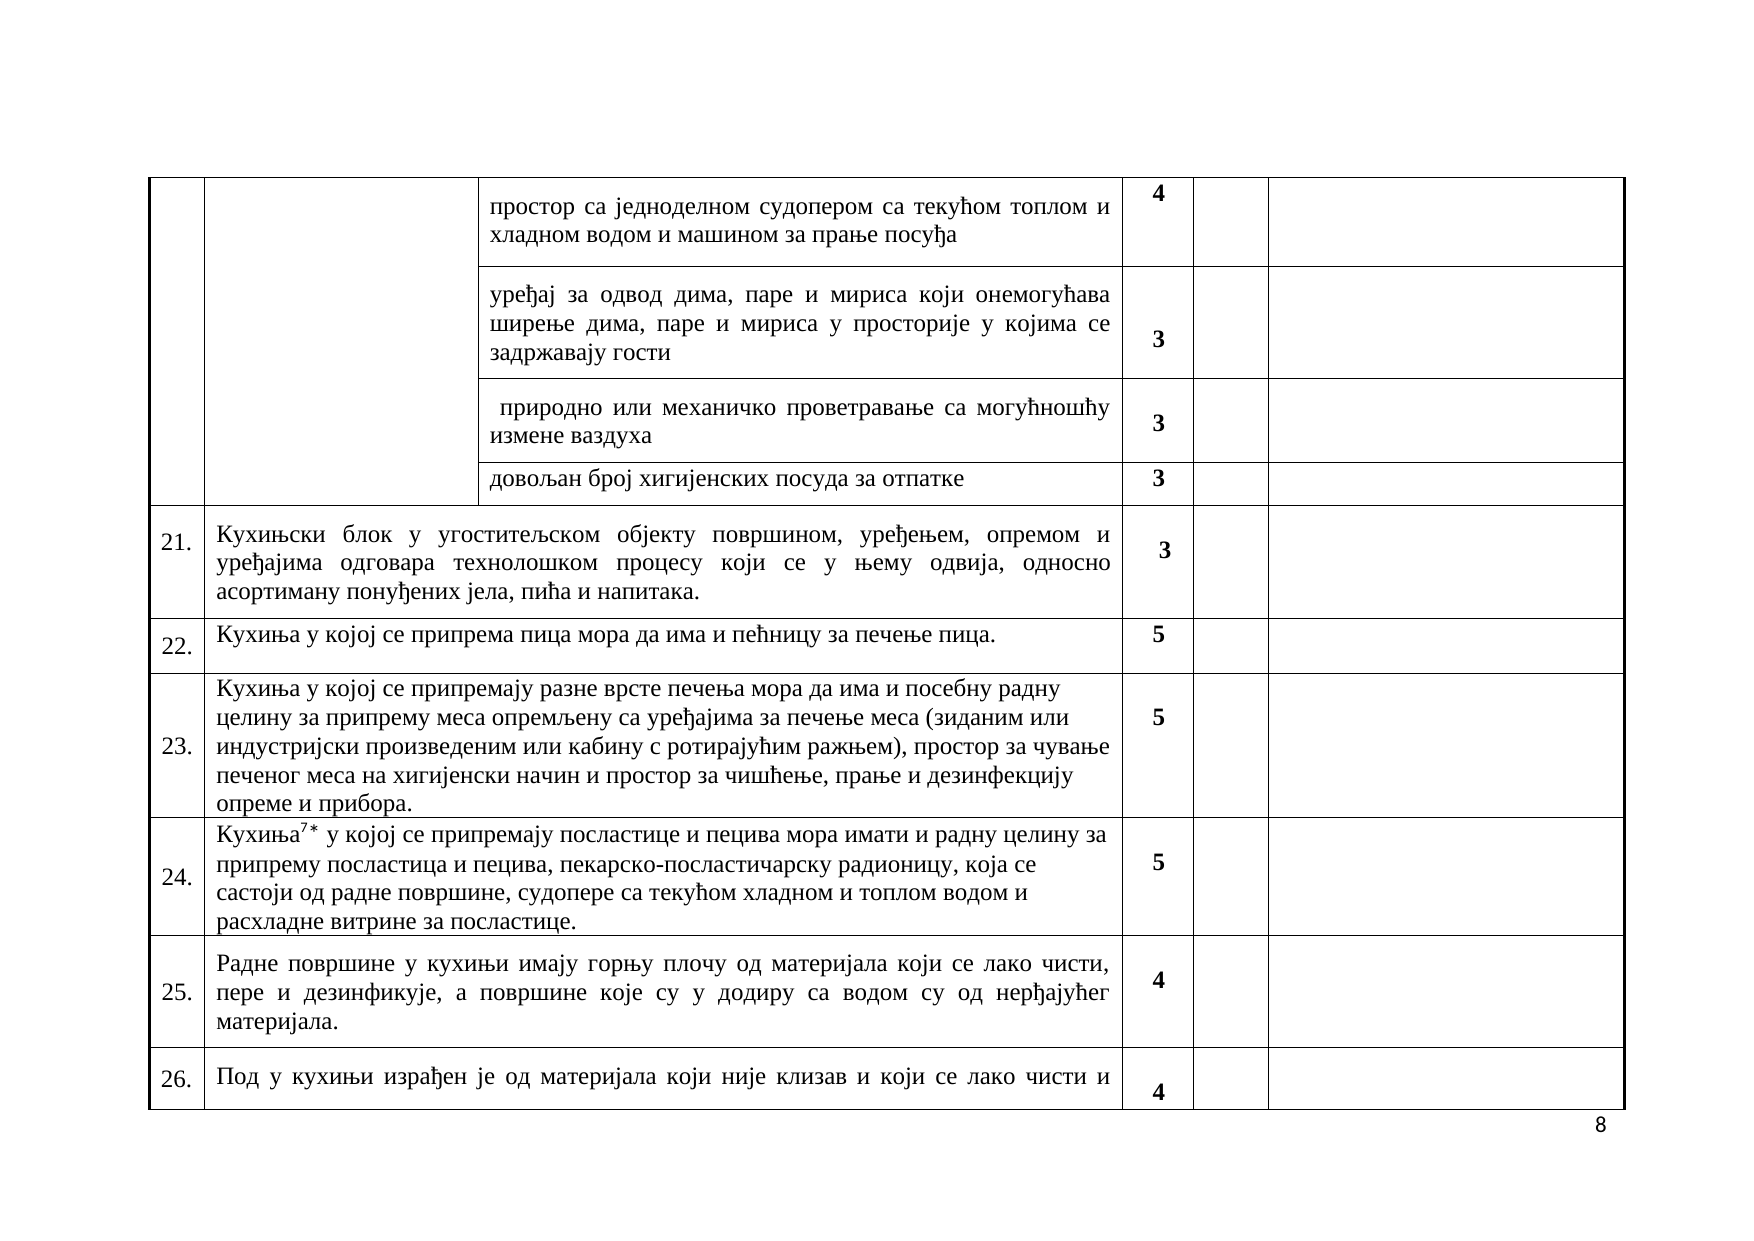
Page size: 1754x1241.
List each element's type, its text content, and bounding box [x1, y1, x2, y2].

table_cell простор са једноделном судопером са текућом топлом и хладном водом и машином за прање посуђа [479, 178, 1122, 266]
table_cell [1269, 818, 1623, 935]
table_cell [1269, 674, 1623, 817]
table_cell Кухиња у којој се припремају разне врсте печења мора да има и посебну радну целину за припрему меса опремљену са уређајима за печење меса (зиданим или индустријски произведеним или кабину с ротирајућим ражњем), простор за чување печеног меса на хигијенски начин и простор за чишћење, прање и дезинфекцију опреме и прибора. [205, 674, 1122, 817]
table_cell [1194, 674, 1268, 817]
table_cell 25. [151, 936, 204, 1047]
table_cell 26. [151, 1048, 204, 1109]
table_cell [1269, 936, 1623, 1047]
table_cell 4 [1123, 936, 1193, 1047]
table_cell Радне површине у кухињи имају горњу плочу од материјала који се лако чисти, пере и дезинфикује, а површине које су у додиру са водом су од нерђајућег материјала. [205, 936, 1122, 1047]
table_cell [1269, 1048, 1623, 1109]
table_cell [1194, 463, 1268, 505]
table_cell [1269, 178, 1623, 266]
table_cell [1194, 818, 1268, 935]
table_cell [1194, 936, 1268, 1047]
table_cell довољан број хигијенских посуда за отпатке [479, 463, 1122, 505]
table_cell 23. [151, 674, 204, 817]
table_cell [1269, 379, 1623, 462]
table_cell 3 [1123, 463, 1193, 505]
table_cell 5 [1123, 674, 1193, 817]
table_cell [1194, 506, 1268, 618]
table_cell 5 [1123, 619, 1193, 672]
table_cell природно или механичко проветравање са могућношћу измене ваздуха [479, 379, 1122, 462]
table_cell Кухињски блок у угоститељском објекту површином, уређењем, опремом и уређајима одговара технолошком процесу који се у њему одвија, односно асортиману понуђених јела, пића и напитака. [205, 506, 1122, 618]
table_cell 21. [151, 506, 204, 618]
table_cell [1194, 619, 1268, 672]
table_cell Кухиња у којој се припрема пица мора да има и пећницу за печење пица. [205, 619, 1122, 672]
table_cell [1269, 267, 1623, 378]
table_cell уређај за одвод дима, паре и мириса који онемогућава ширење дима, паре и мириса у просторије у којима се задржавају гости [479, 267, 1122, 378]
table_cell 3 [1123, 506, 1193, 618]
table_cell 3 [1123, 267, 1193, 378]
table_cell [205, 1048, 1122, 1109]
table_cell 24. [151, 818, 204, 935]
table_cell 4 [1123, 178, 1193, 266]
table_cell 22. [151, 619, 204, 672]
table_cell [1269, 463, 1623, 505]
table_cell 5 [1123, 818, 1193, 935]
table_cell [1194, 1048, 1268, 1109]
table_cell Кухиња7* у којој се припремају посластице и пецива мора имати и радну целину за припрему посластица и пецива, пекарско-посластичарску радионицу, која се састоји од радне површине, судопере са текућом хладном и топлом водом и расхладне витрине за посластице. [205, 818, 1122, 935]
table_cell 4 [1123, 1048, 1193, 1109]
table_cell [1194, 267, 1268, 378]
table_cell [1269, 506, 1623, 618]
table_cell [1194, 178, 1268, 266]
table_cell [1269, 619, 1623, 672]
table_cell 3 [1123, 379, 1193, 462]
table_cell [1194, 379, 1268, 462]
